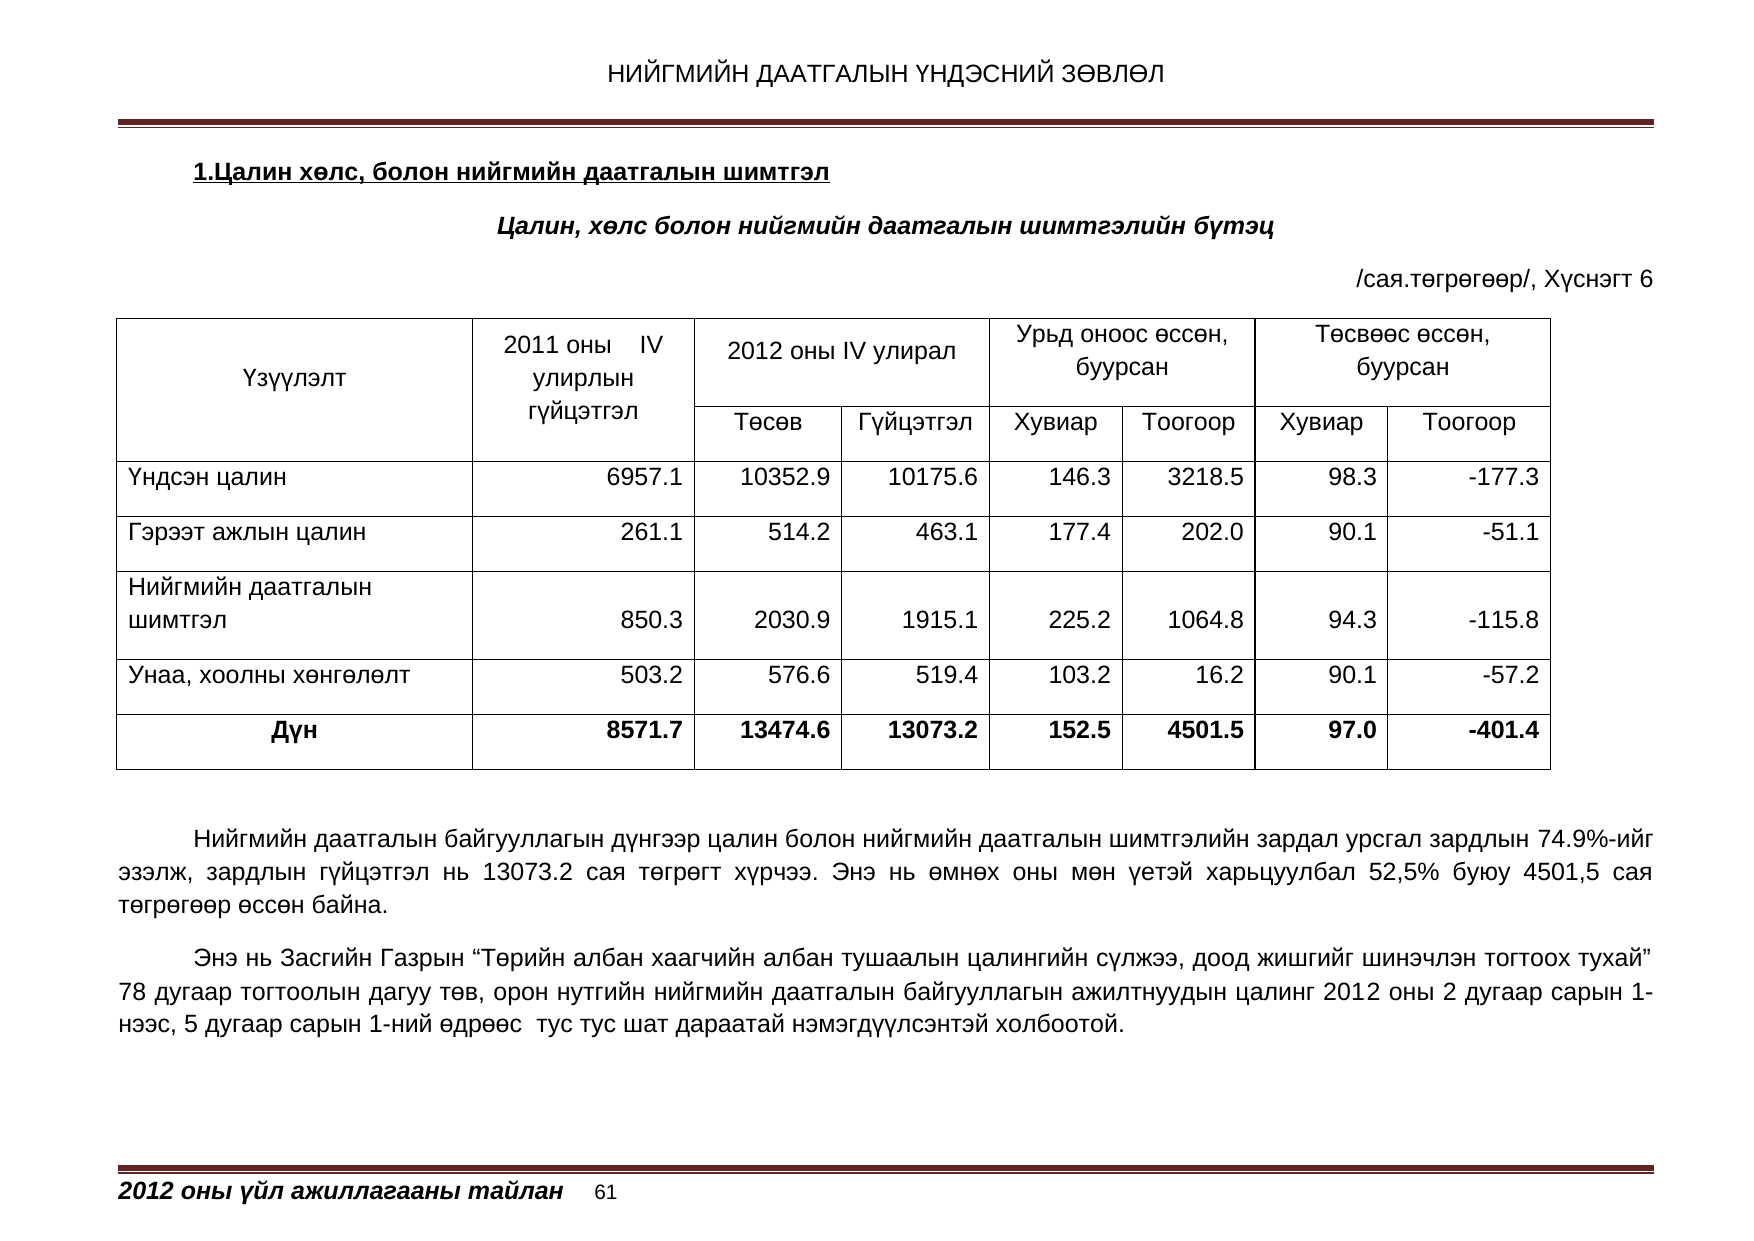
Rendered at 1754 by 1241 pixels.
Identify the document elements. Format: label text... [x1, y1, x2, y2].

table_cell -401.4 [1388, 715, 1550, 769]
table_cell 97.0 [1256, 715, 1387, 769]
table_cell -57.2 [1388, 660, 1550, 714]
table_header 2012 оны IV улирал [695, 319, 989, 406]
table_cell -177.3 [1388, 462, 1550, 516]
table_cell 10352.9 [695, 462, 841, 516]
table_cell 225.2 [990, 572, 1122, 659]
table_cell Тоогоор [1123, 407, 1254, 461]
table_cell 98.3 [1256, 462, 1387, 516]
table_cell Хувиар [1256, 407, 1387, 461]
text /сая.төгрөгөөр/, Хүснэгт 6 [718, 264, 1654, 293]
table_cell 13073.2 [842, 715, 989, 769]
table_cell 261.1 [473, 517, 694, 571]
table_header Урьд оноос өссөн, буурсан [990, 319, 1254, 406]
table_header Үзүүлэлт [117, 319, 472, 461]
table_cell 90.1 [1256, 660, 1387, 714]
table_cell 503.2 [473, 660, 694, 714]
table_cell 10175.6 [842, 462, 989, 516]
table_cell 1915.1 [842, 572, 989, 659]
table_cell 94.3 [1256, 572, 1387, 659]
table_header 2011 оны IV улирлын гүйцэтгэл [473, 319, 694, 461]
table_cell 463.1 [842, 517, 989, 571]
table_cell Гэрээт ажлын цалин [117, 517, 472, 571]
table_cell Үндсэн цалин [117, 462, 472, 516]
table_cell 576.6 [695, 660, 841, 714]
table_cell -51.1 [1388, 517, 1550, 571]
text Нийгмийн даатгалын байгууллагын дүнгээр цалин болон нийгмийн даатгалын шимтгэлийн зардал урсгал зардлын 74.9%-ийг эзэлж, зардлын гүйцэтгэл нь 13073.2 сая төгрөгт хүрчээ. Энэ нь өмнөх оны мөн үетэй харьцуулбал 52,5% буюу 4501,5 сая төгрөгөөр өссөн байна. [118, 823, 1654, 918]
table_cell 6957.1 [473, 462, 694, 516]
table_cell 177.4 [990, 517, 1122, 571]
table_cell 90.1 [1256, 517, 1387, 571]
table_cell Нийгмийн даатгалын шимтгэл [117, 572, 472, 659]
table_cell Төсөв [695, 407, 841, 461]
table_cell 152.5 [990, 715, 1122, 769]
text 1.Цалин хөлс, болон нийгмийн даатгалын шимтгэл [118, 157, 1654, 186]
table_cell 13474.6 [695, 715, 841, 769]
table_cell 3218.5 [1123, 462, 1254, 516]
table_cell 850.3 [473, 572, 694, 659]
table_cell 4501.5 [1123, 715, 1254, 769]
table_cell Гүйцэтгэл [842, 407, 989, 461]
table_header Төсвөөс өссөн, буурсан [1256, 319, 1550, 406]
table_cell Тоогоор [1388, 407, 1550, 461]
table_cell 202.0 [1123, 517, 1254, 571]
table_cell 146.3 [990, 462, 1122, 516]
text Цалин, хөлс болон нийгмийн даатгалын шимтгэлийн бүтэц [118, 211, 1654, 239]
table_cell Хувиар [990, 407, 1122, 461]
table_cell 8571.7 [473, 715, 694, 769]
table_cell Дүн [117, 715, 472, 769]
table_cell Унаа, хоолны хөнгөлөлт [117, 660, 472, 714]
table_cell 2030.9 [695, 572, 841, 659]
table_cell 16.2 [1123, 660, 1254, 714]
table_cell -115.8 [1388, 572, 1550, 659]
table_cell 1064.8 [1123, 572, 1254, 659]
text Энэ нь Засгийн Газрын “Төрийн албан хаагчийн албан тушаалын цалингийн сүлжээ, доод жишгийг шинэчлэн тогтоох тухай” 78 дугаар тогтоолын дагуу төв, орон нутгийн нийгмийн даатгалын байгууллагын ажилтнуудын цалинг 2012 оны 2 дугаар сарын 1-нээс, 5 дугаар сарын 1-ний өдрөөс тус тус шат дараатай нэмэгдүүлсэнтэй холбоотой. [118, 943, 1654, 1038]
table_cell 519.4 [842, 660, 989, 714]
table_cell 514.2 [695, 517, 841, 571]
table_cell 103.2 [990, 660, 1122, 714]
